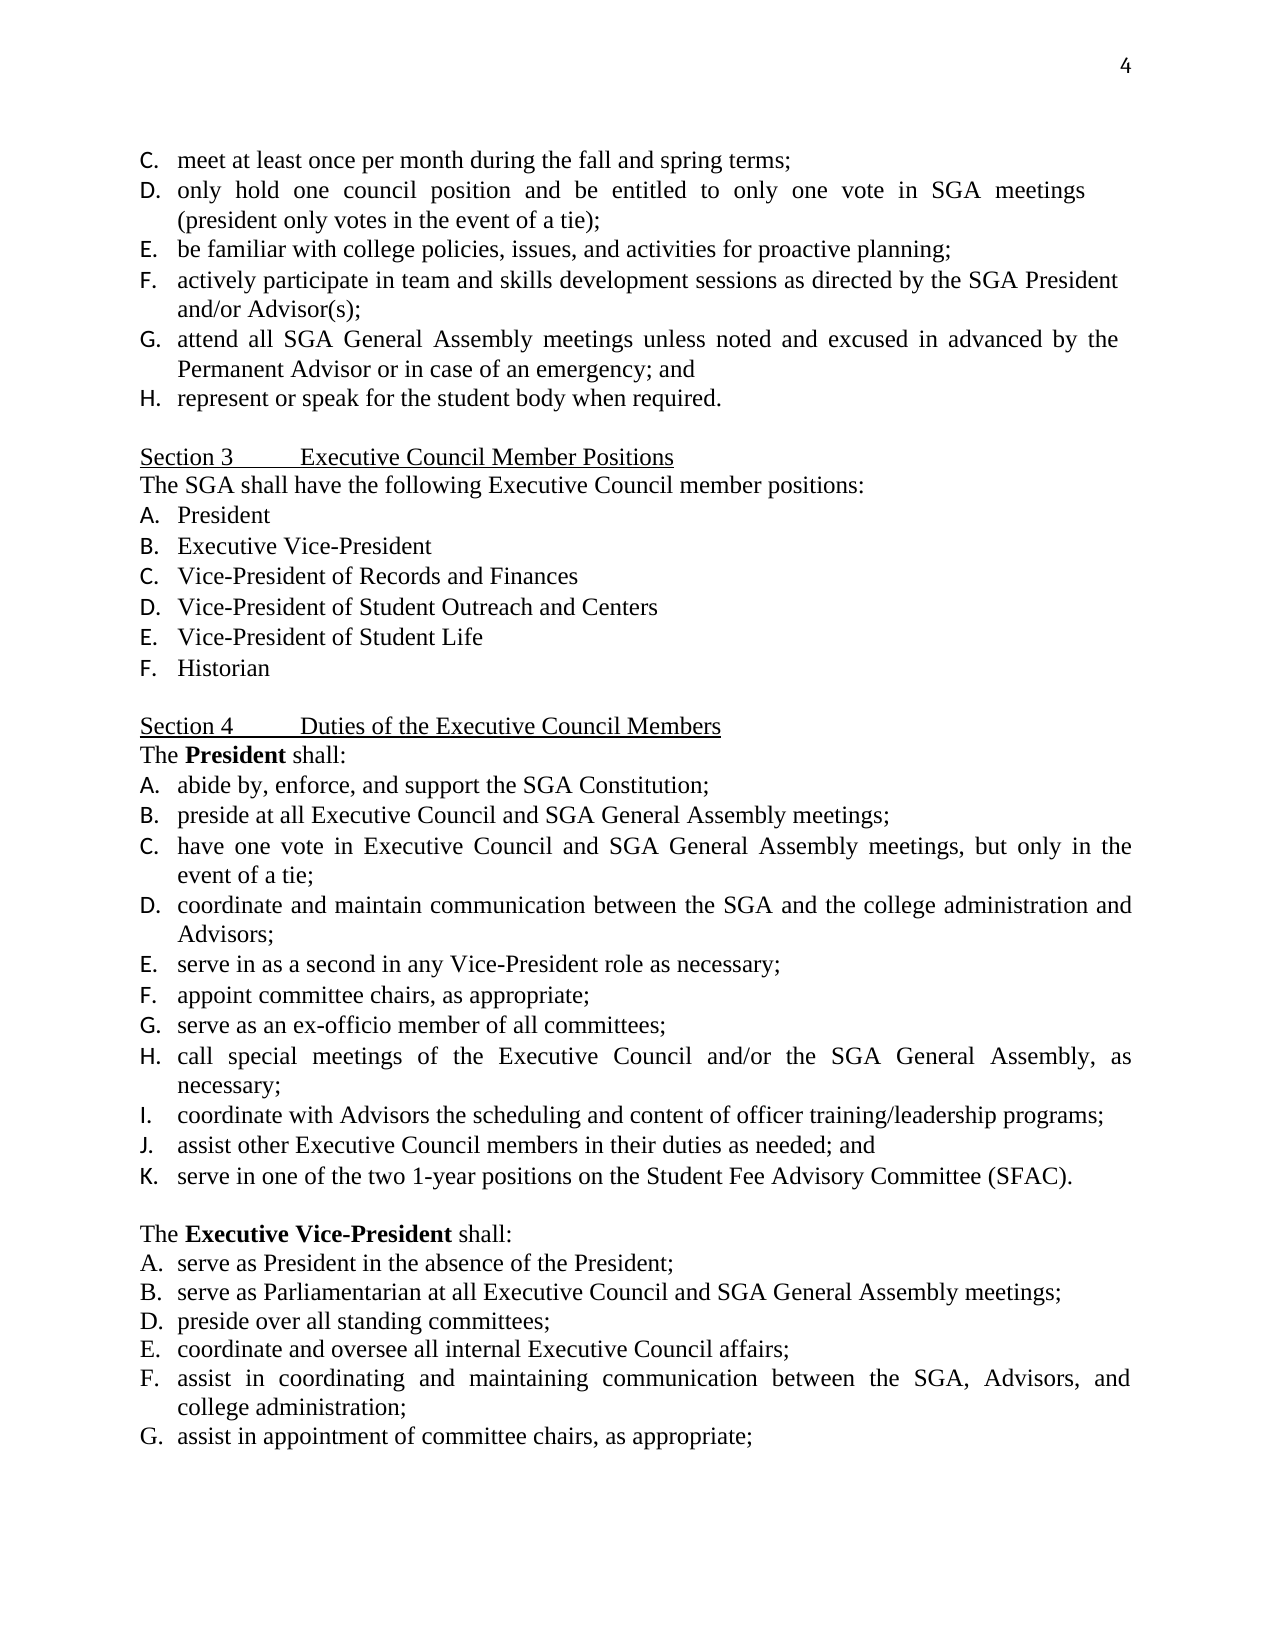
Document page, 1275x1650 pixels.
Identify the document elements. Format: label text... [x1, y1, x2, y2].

text B. serve as Parliamentarian at all Executive Council and SGA General Assembly meetings; [139, 1277, 1131, 1306]
text E. coordinate and oversee all internal Executive Council affairs; [139, 1334, 1131, 1363]
list attend all SGA General Assembly meetings unless noted and excused in advanced by the Permanent Advisor or in case of an emergency; and [139, 323, 1119, 383]
list Vice-President of Records and Finances [139, 560, 1131, 591]
text A. serve as President in the absence of the President; [139, 1248, 1131, 1277]
list be familiar with college policies, issues, and activities for proactive planning; [139, 233, 1131, 264]
list assist other Executive Council members in their duties as needed; and [139, 1130, 1133, 1160]
list abide by, enforce, and support the SGA Constitution; [139, 769, 1133, 799]
list only hold one council position and be entitled to only one vote in SGA meetings (president only votes in the event of a tie); [139, 174, 1087, 233]
list Executive Vice-President [139, 530, 1131, 560]
list call special meetings of the Executive Council and/or the SGA General Assembly, as necessary; [139, 1040, 1133, 1099]
text D. preside over all standing committees; [139, 1306, 1131, 1334]
list preside at all Executive Council and SGA General Assembly meetings; [139, 799, 1133, 830]
subtitle Section 4 Duties of the Executive Council Members [139, 711, 1131, 740]
list coordinate with Advisors the scheduling and content of officer training/leadership programs; [139, 1099, 1133, 1130]
list represent or speak for the student body when required. [139, 383, 1131, 413]
text The Executive Vice-President shall: [139, 1219, 1131, 1248]
text G. assist in appointment of committee chairs, as appropriate; [139, 1421, 1131, 1449]
list coordinate and maintain communication between the SGA and the college administration and Advisors; [139, 889, 1133, 948]
list Vice-President of Student Outreach and Centers [139, 591, 1131, 621]
list serve in as a second in any Vice-President role as necessary; [139, 948, 1133, 979]
list actively participate in team and skills development sessions as directed by the SGA President and/or Advisor(s); [139, 264, 1119, 323]
text F. assist in coordinating and maintaining communication between the SGA, Advisors, and college administration; [139, 1363, 1131, 1421]
list President [139, 499, 1131, 530]
list serve as an ex-officio member of all committees; [139, 1009, 1133, 1040]
text The President shall: [139, 740, 1131, 769]
list have one vote in Executive Council and SGA General Assembly meetings, but only in the event of a tie; [139, 830, 1133, 889]
subtitle Section 3 Executive Council Member Positions [139, 442, 1131, 471]
list meet at least once per month during the fall and spring terms; [139, 144, 1131, 174]
list Historian [139, 652, 1131, 682]
list serve in one of the two 1-year positions on the Student Fee Advisory Committee (SFAC). [139, 1160, 1133, 1191]
list appoint committee chairs, as appropriate; [139, 979, 1133, 1009]
list Vice-President of Student Life [139, 621, 1131, 652]
text The SGA shall have the following Executive Council member positions: [139, 471, 1131, 499]
